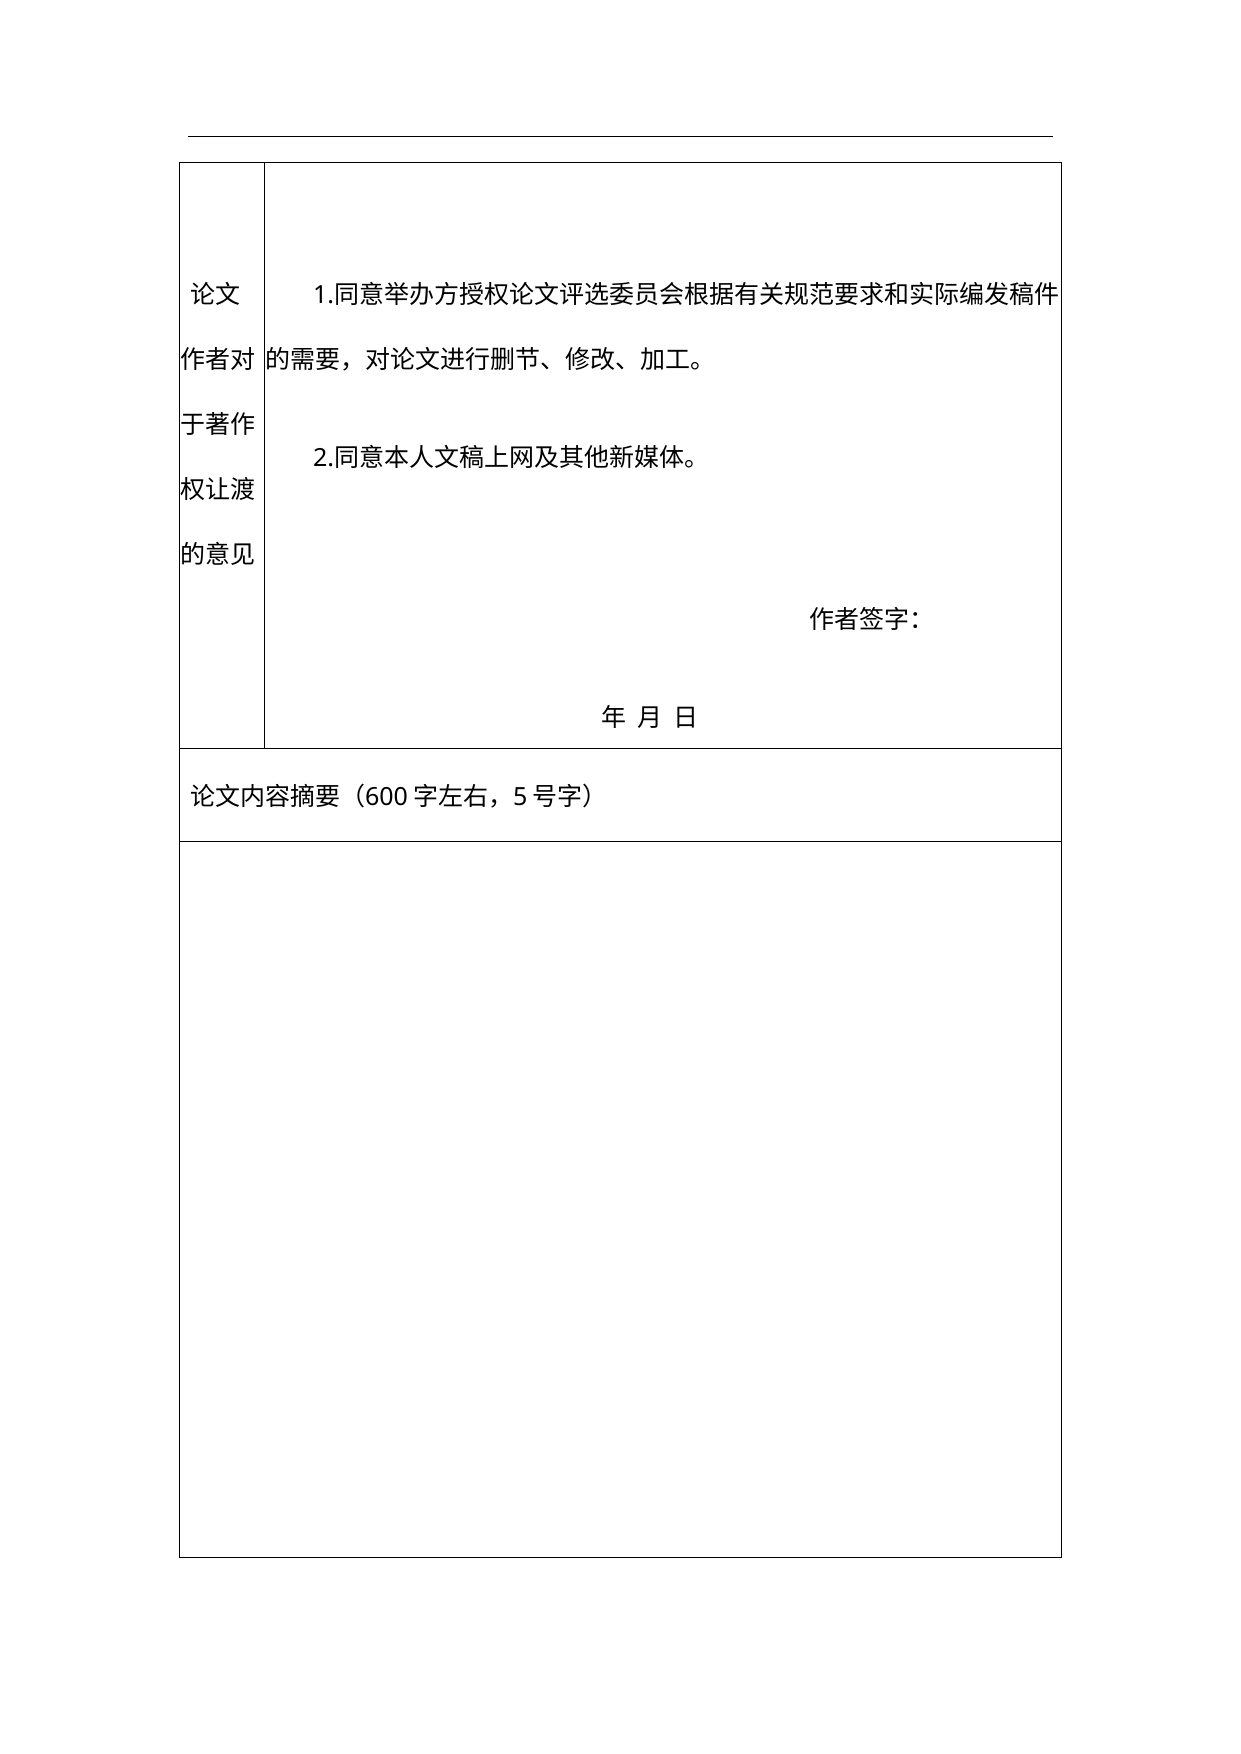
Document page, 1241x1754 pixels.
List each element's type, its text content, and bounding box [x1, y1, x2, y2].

table_cell 1.同意举办方授权论文评选委员会根据有关规范要求和实际编发稿件的需要，对论文进行删节、修改、加工。 2.同意本人文稿上网及其他新媒体。 作者签字： 年 月 日 [265, 163, 1061, 748]
table_cell 论文作者对于著作权让渡的意见 [180, 163, 264, 748]
table_cell 论文内容摘要（600字左右，5号字） [180, 749, 1061, 841]
table_cell [180, 842, 1061, 1557]
